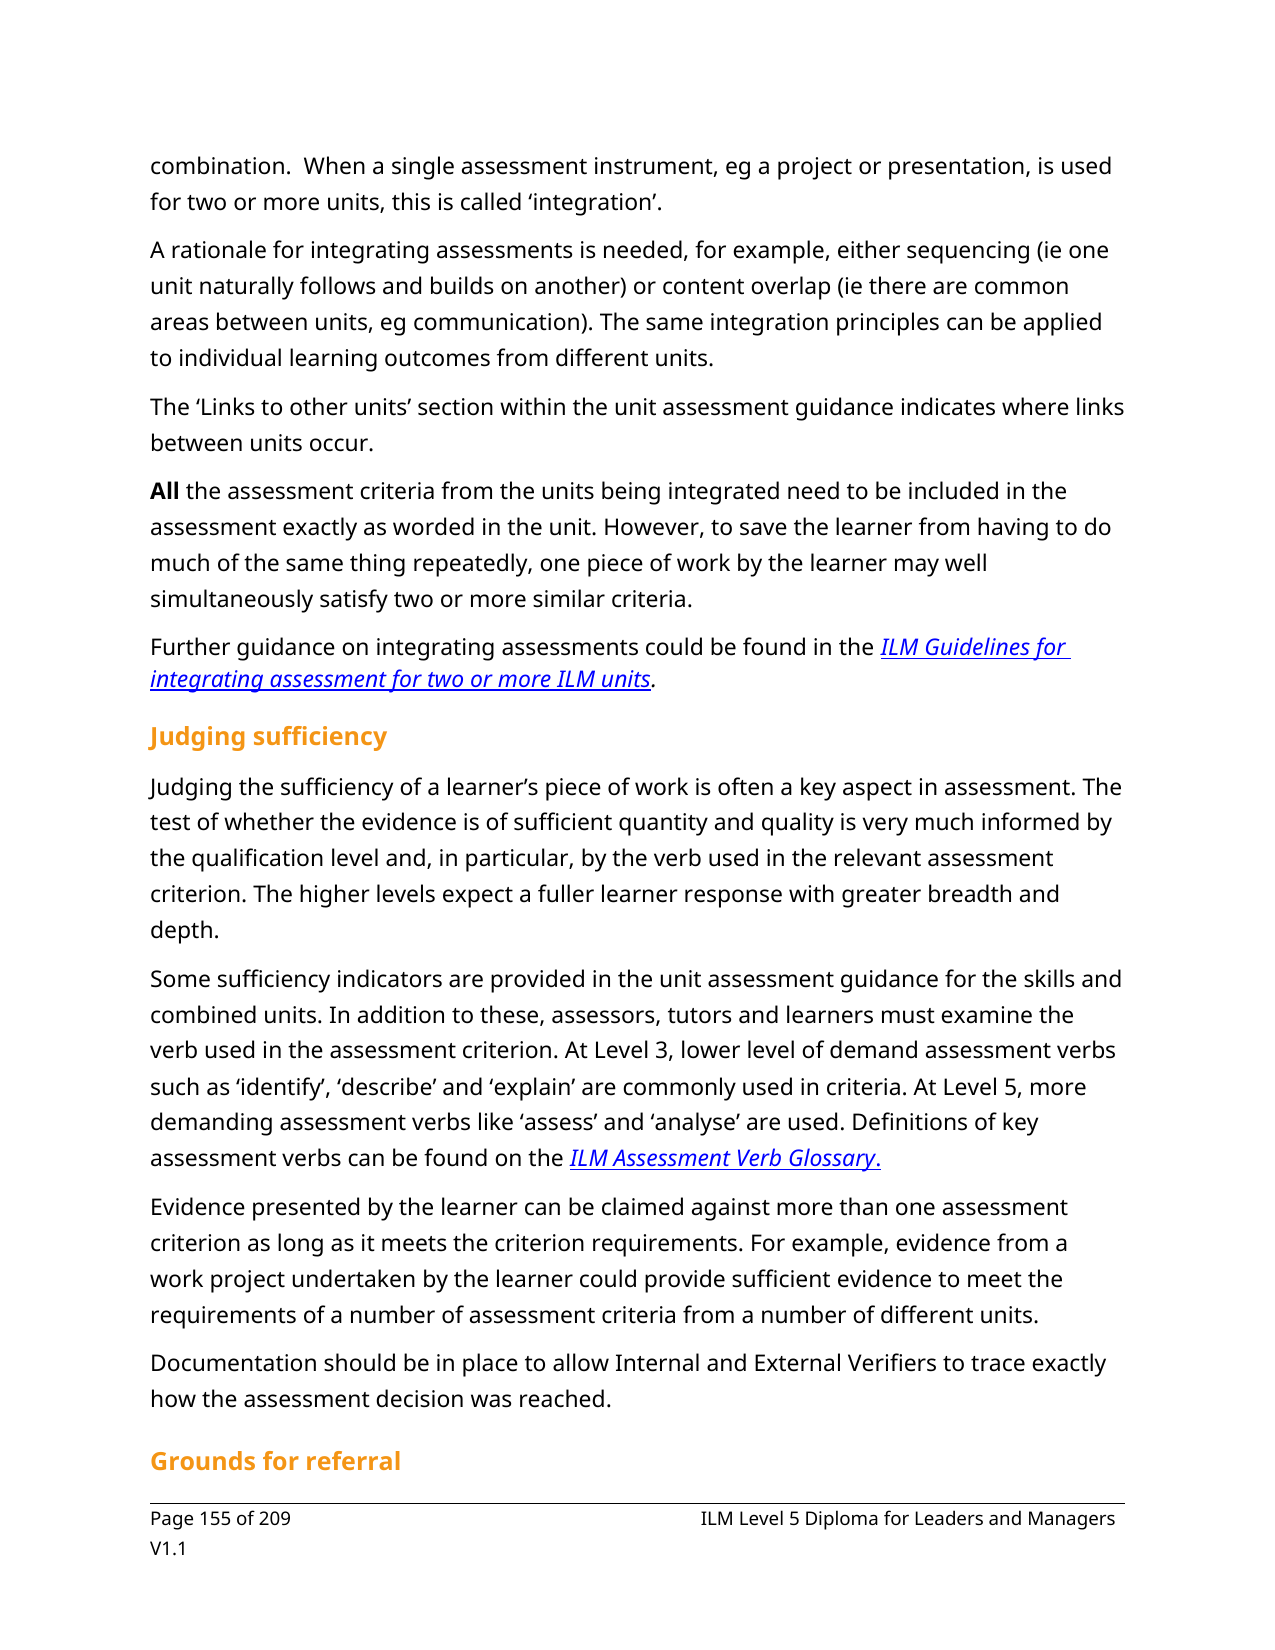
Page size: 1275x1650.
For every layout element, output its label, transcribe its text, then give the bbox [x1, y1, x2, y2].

text Documentation should be in place to allow Internal and External Verifiers to trace exactly how the assessment decision was reached. [150, 1347, 1125, 1414]
text Evidence presented by the learner can be claimed against more than one assessment criterion as long as it meets the criterion requirements. For example, evidence from a work project undertaken by the learner could provide sufficient evidence to meet the requirements of a number of assessment criteria from a number of different units. [150, 1191, 1125, 1330]
text Judging the sufficiency of a learner’s piece of work is often a key aspect in assessment. The test of whether the evidence is of sufficient quantity and quality is very much informed by the qualification level and, in particular, by the verb used in the relevant assessment criterion. The higher levels expect a fuller learner response with greater breadth and depth. [150, 770, 1125, 945]
text Grounds for referral [150, 1444, 1125, 1478]
text All the assessment criteria from the units being integrated need to be included in the assessment exactly as worded in the unit. However, to save the learner from having to do much of the same thing repeatedly, one piece of work by the learner may well simultaneously satisfy two or more similar criteria. [150, 475, 1125, 614]
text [150, 150, 1125, 217]
text A rationale for integrating assessments is needed, for example, either sequencing (ie one unit naturally follows and builds on another) or content overlap (ie there are common areas between units, eg communication). The same integration principles can be applied to individual learning outcomes from different units. [150, 234, 1125, 373]
text Some sufficiency indicators are provided in the unit assessment guidance for the skills and combined units. In addition to these, assessors, tutors and learners must examine the verb used in the assessment criterion. At Level 3, lower level of demand assessment verbs such as ‘identify’, ‘describe’ and ‘explain’ are commonly used in criteria. At Level 5, more demanding assessment verbs like ‘assess’ and ‘analyse’ are used. Definitions of key assessment verbs can be found on the ILM Assessment Verb Glossary. [150, 963, 1125, 1173]
text Judging sufficiency [150, 719, 1125, 753]
text The ‘Links to other units’ section within the unit assessment guidance indicates where links between units occur. [150, 391, 1125, 458]
text Further guidance on integrating assessments could be found in the ILM Guidelines for integrating assessment for two or more ILM units. [150, 631, 1125, 694]
